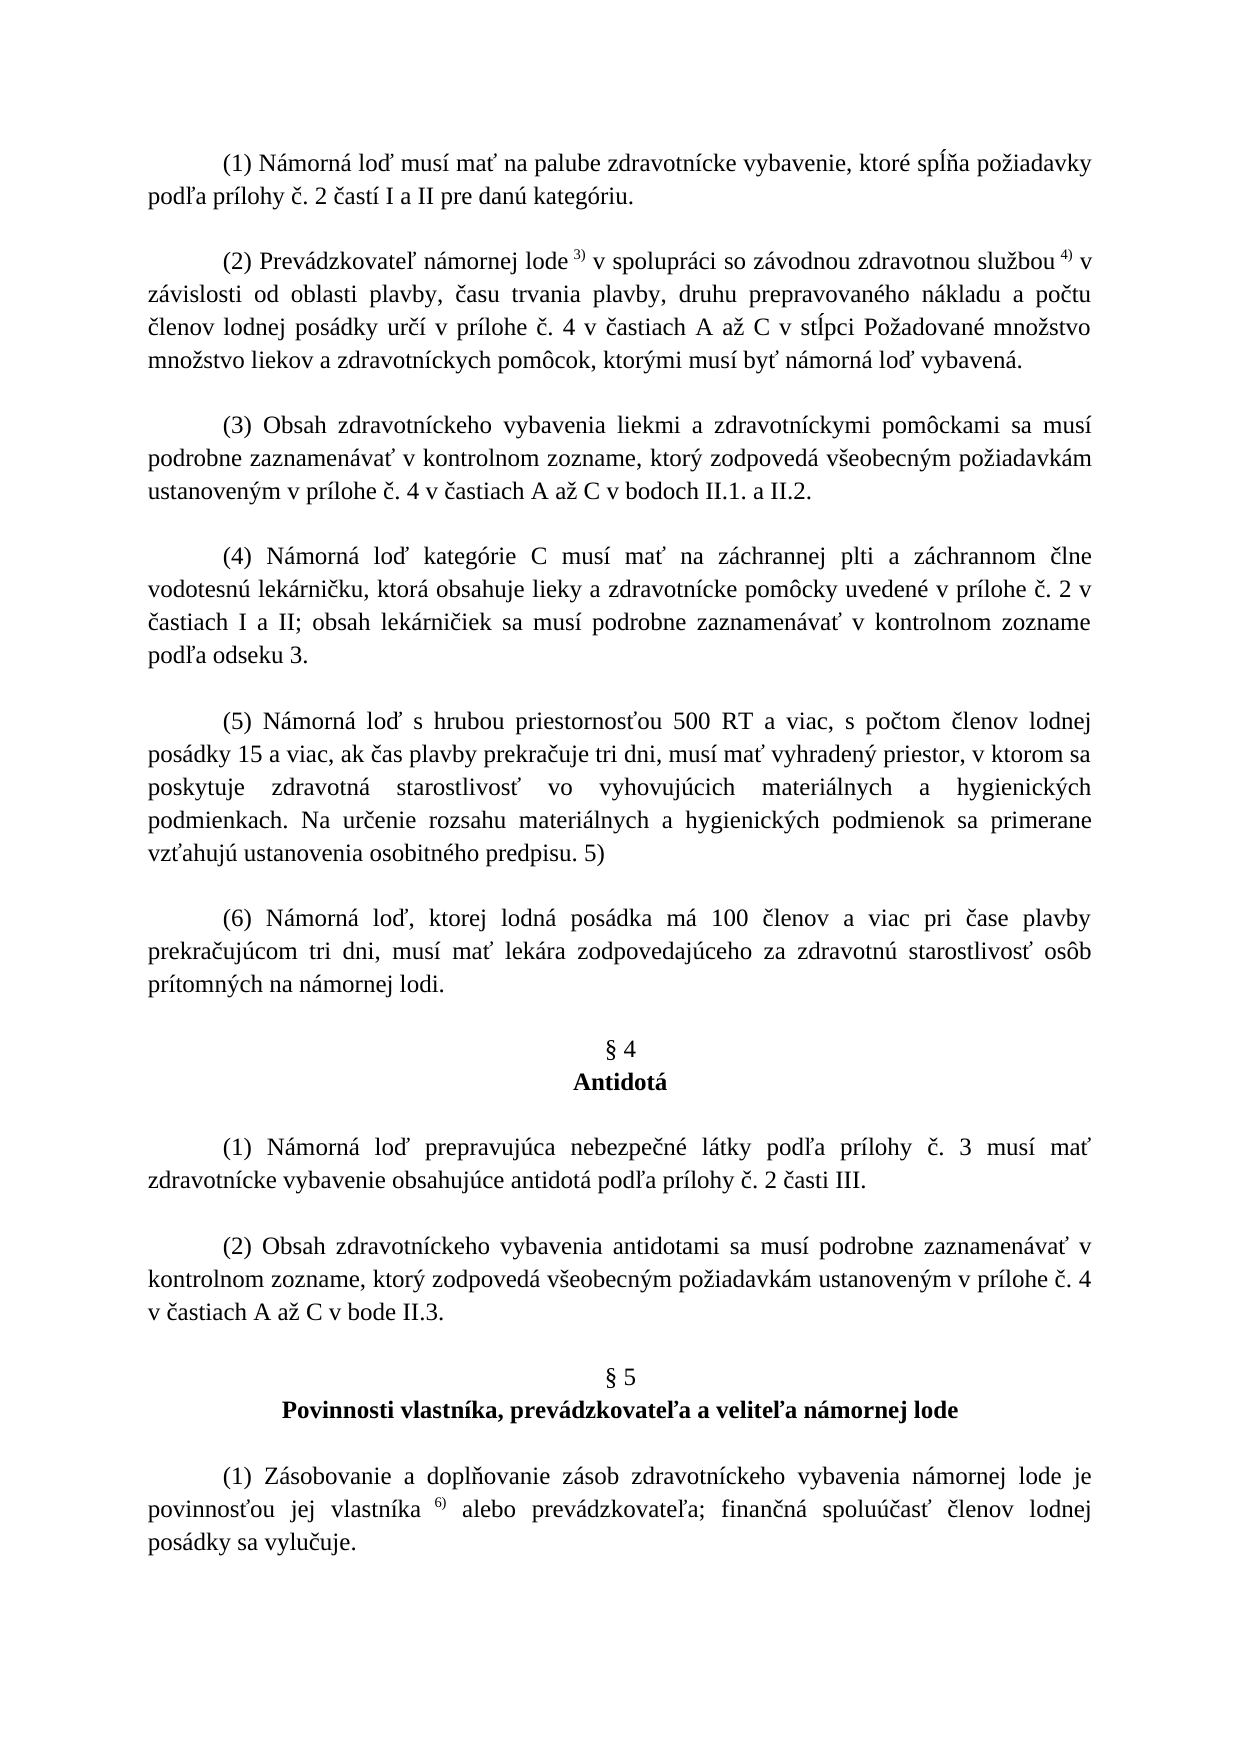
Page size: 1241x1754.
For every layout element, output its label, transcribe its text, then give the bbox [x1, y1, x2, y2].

text (1) Námorná loď prepravujúca nebezpečné látky podľa prílohy č. 3 musí mať zdravotnícke vybavenie obsahujúce antidotá podľa prílohy č. 2 časti III. [148, 1132, 1092, 1194]
text (2) Obsah zdravotníckeho vybavenia antidotami sa musí podrobne zaznamenávať v kontrolnom zozname, ktorý zodpovedá všeobecným požiadavkám ustanoveným v prílohe č. 4 v častiach A až C v bode II.3. [148, 1231, 1092, 1326]
text (1) Námorná loď musí mať na palube zdravotnícke vybavenie, ktoré spĺňa požiadavky podľa prílohy č. 2 častí I a II pre danú kategóriu. [148, 148, 1092, 209]
text (2) Prevádzkovateľ námornej lode 3) v spolupráci so závodnou zdravotnou službou 4) v závislosti od oblasti plavby, času trvania plavby, druhu prepravovaného nákladu a počtu členov lodnej posádky určí v prílohe č. 4 v častiach A až C v stĺpci Požadované množstvo množstvo liekov a zdravotníckych pomôcok, ktorými musí byť námorná loď vybavená. [148, 246, 1092, 374]
text Antidotá [148, 1067, 1092, 1096]
text (6) Námorná loď, ktorej lodná posádka má 100 členov a viac pri čase plavby prekračujúcom tri dni, musí mať lekára zodpovedajúceho za zdravotnú starostlivosť osôb prítomných na námornej lodi. [148, 903, 1092, 998]
text (4) Námorná loď kategórie C musí mať na záchrannej plti a záchrannom člne vodotesnú lekárničku, ktorá obsahuje lieky a zdravotnícke pomôcky uvedené v prílohe č. 2 v častiach I a II; obsah lekárničiek sa musí podrobne zaznamenávať v kontrolnom zozname podľa odseku 3. [148, 541, 1092, 669]
text Povinnosti vlastníka, prevádzkovateľa a veliteľa námornej lode [148, 1395, 1092, 1424]
text (5) Námorná loď s hrubou priestornosťou 500 RT a viac, s počtom členov lodnej posádky 15 a viac, ak čas plavby prekračuje tri dni, musí mať vyhradený priestor, v ktorom sa poskytuje zdravotná starostlivosť vo vyhovujúcich materiálnych a hygienických podmienkach. Na určenie rozsahu materiálnych a hygienických podmienok sa primerane vzťahujú ustanovenia osobitného predpisu. 5) [148, 706, 1092, 867]
text (1) Zásobovanie a doplňovanie zásob zdravotníckeho vybavenia námornej lode je povinnosťou jej vlastníka 6) alebo prevádzkovateľa; finančná spoluúčasť členov lodnej posádky sa vylučuje. [148, 1461, 1092, 1556]
text § 4 [148, 1034, 1092, 1063]
text § 5 [148, 1362, 1092, 1391]
text (3) Obsah zdravotníckeho vybavenia liekmi a zdravotníckymi pomôckami sa musí podrobne zaznamenávať v kontrolnom zozname, ktorý zodpovedá všeobecným požiadavkám ustanoveným v prílohe č. 4 v častiach A až C v bodoch II.1. a II.2. [148, 410, 1092, 505]
